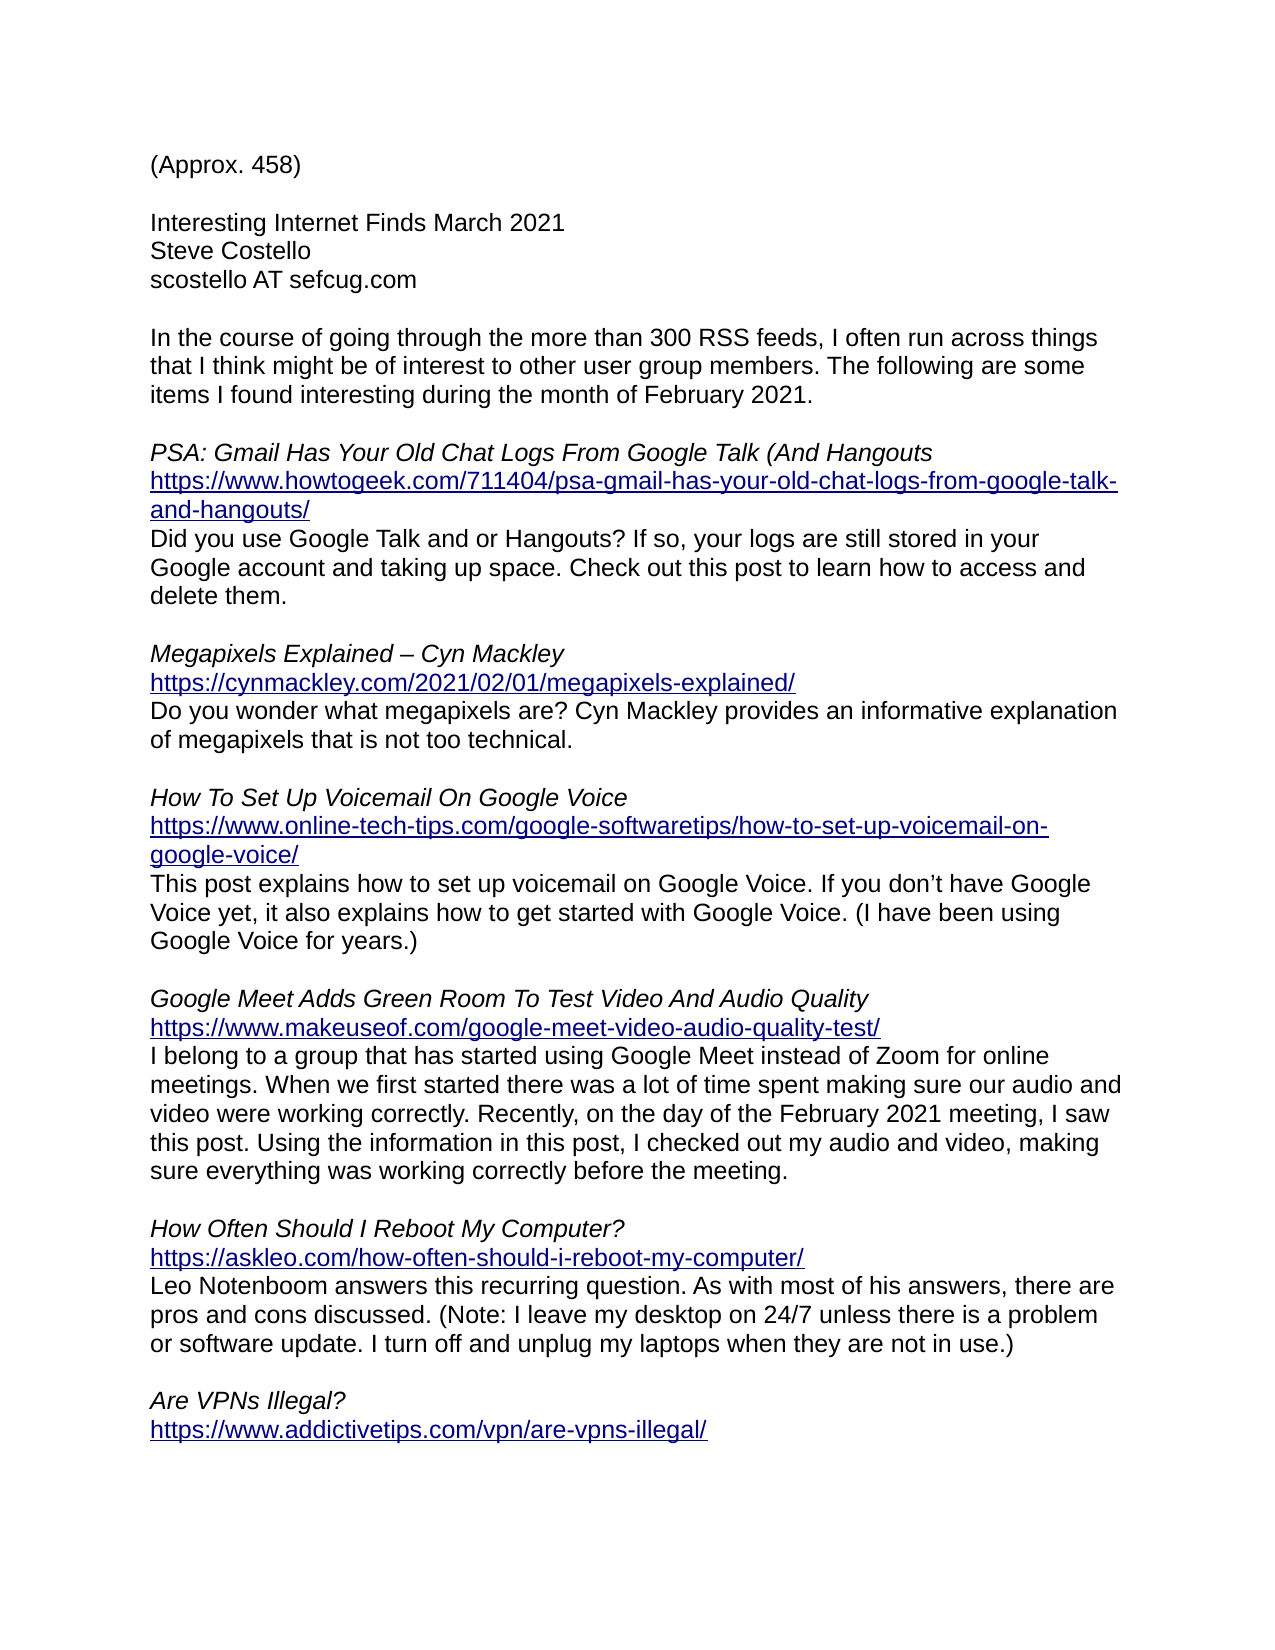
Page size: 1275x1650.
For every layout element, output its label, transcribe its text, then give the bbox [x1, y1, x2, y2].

subtitle (Approx. 458) [150, 150, 1125, 179]
text Megapixels Explained – Cyn Mackley [150, 639, 1125, 667]
text https://www.addictivetips.com/vpn/are-vpns-illegal/ [150, 1415, 1125, 1444]
text Are VPNs Illegal? [150, 1386, 1125, 1415]
text How Often Should I Reboot My Computer? [150, 1214, 1125, 1242]
subtitle Interesting Internet Finds March 2021 Steve Costello scostello AT sefcug.com [150, 207, 1125, 294]
text Google Meet Adds Green Room To Test Video And Audio Quality [150, 984, 1125, 1012]
text https://cynmackley.com/2021/02/01/megapixels-explained/ [150, 667, 1125, 696]
subtitle In the course of going through the more than 300 RSS feeds, I often run across things that I think might be of interest to other user group members. The following are some items I found interesting during the month of February 2021. [150, 294, 1125, 409]
text PSA: Gmail Has Your Old Chat Logs From Google Talk (And Hangouts [150, 437, 1125, 466]
text This post explains how to set up voicemail on Google Voice. If you don’t have Google Voice yet, it also explains how to get started with Google Voice. (I have been using Google Voice for years.) [150, 869, 1125, 955]
text Did you use Google Talk and or Hangouts? If so, your logs are still stored in your Google account and taking up space. Check out this post to learn how to access and delete them. [150, 524, 1125, 610]
text I belong to a group that has started using Google Meet instead of Zoom for online meetings. When we first started there was a lot of time spent making sure our audio and video were working correctly. Recently, on the day of the February 2021 meeting, I saw this post. Using the information in this post, I checked out my audio and video, making sure everything was working correctly before the meeting. [150, 1041, 1125, 1185]
text Do you wonder what megapixels are? Cyn Mackley provides an informative explanation of megapixels that is not too technical. [150, 696, 1125, 754]
text https://askleo.com/how-often-should-i-reboot-my-computer/ [150, 1242, 1125, 1271]
text https://www.online-tech-tips.com/google-softwaretips/how-to-set-up-voicemail-on-google-voice/ [150, 811, 1125, 869]
text https://www.howtogeek.com/711404/psa-gmail-has-your-old-chat-logs-from-google-talk-and-hangouts/ [150, 466, 1125, 524]
text How To Set Up Voicemail On Google Voice [150, 782, 1125, 811]
text https://www.makeuseof.com/google-meet-video-audio-quality-test/ [150, 1012, 1125, 1041]
text Leo Notenboom answers this recurring question. As with most of his answers, there are pros and cons discussed. (Note: I leave my desktop on 24/7 unless there is a problem or software update. I turn off and unplug my laptops when they are not in use.) [150, 1271, 1125, 1357]
